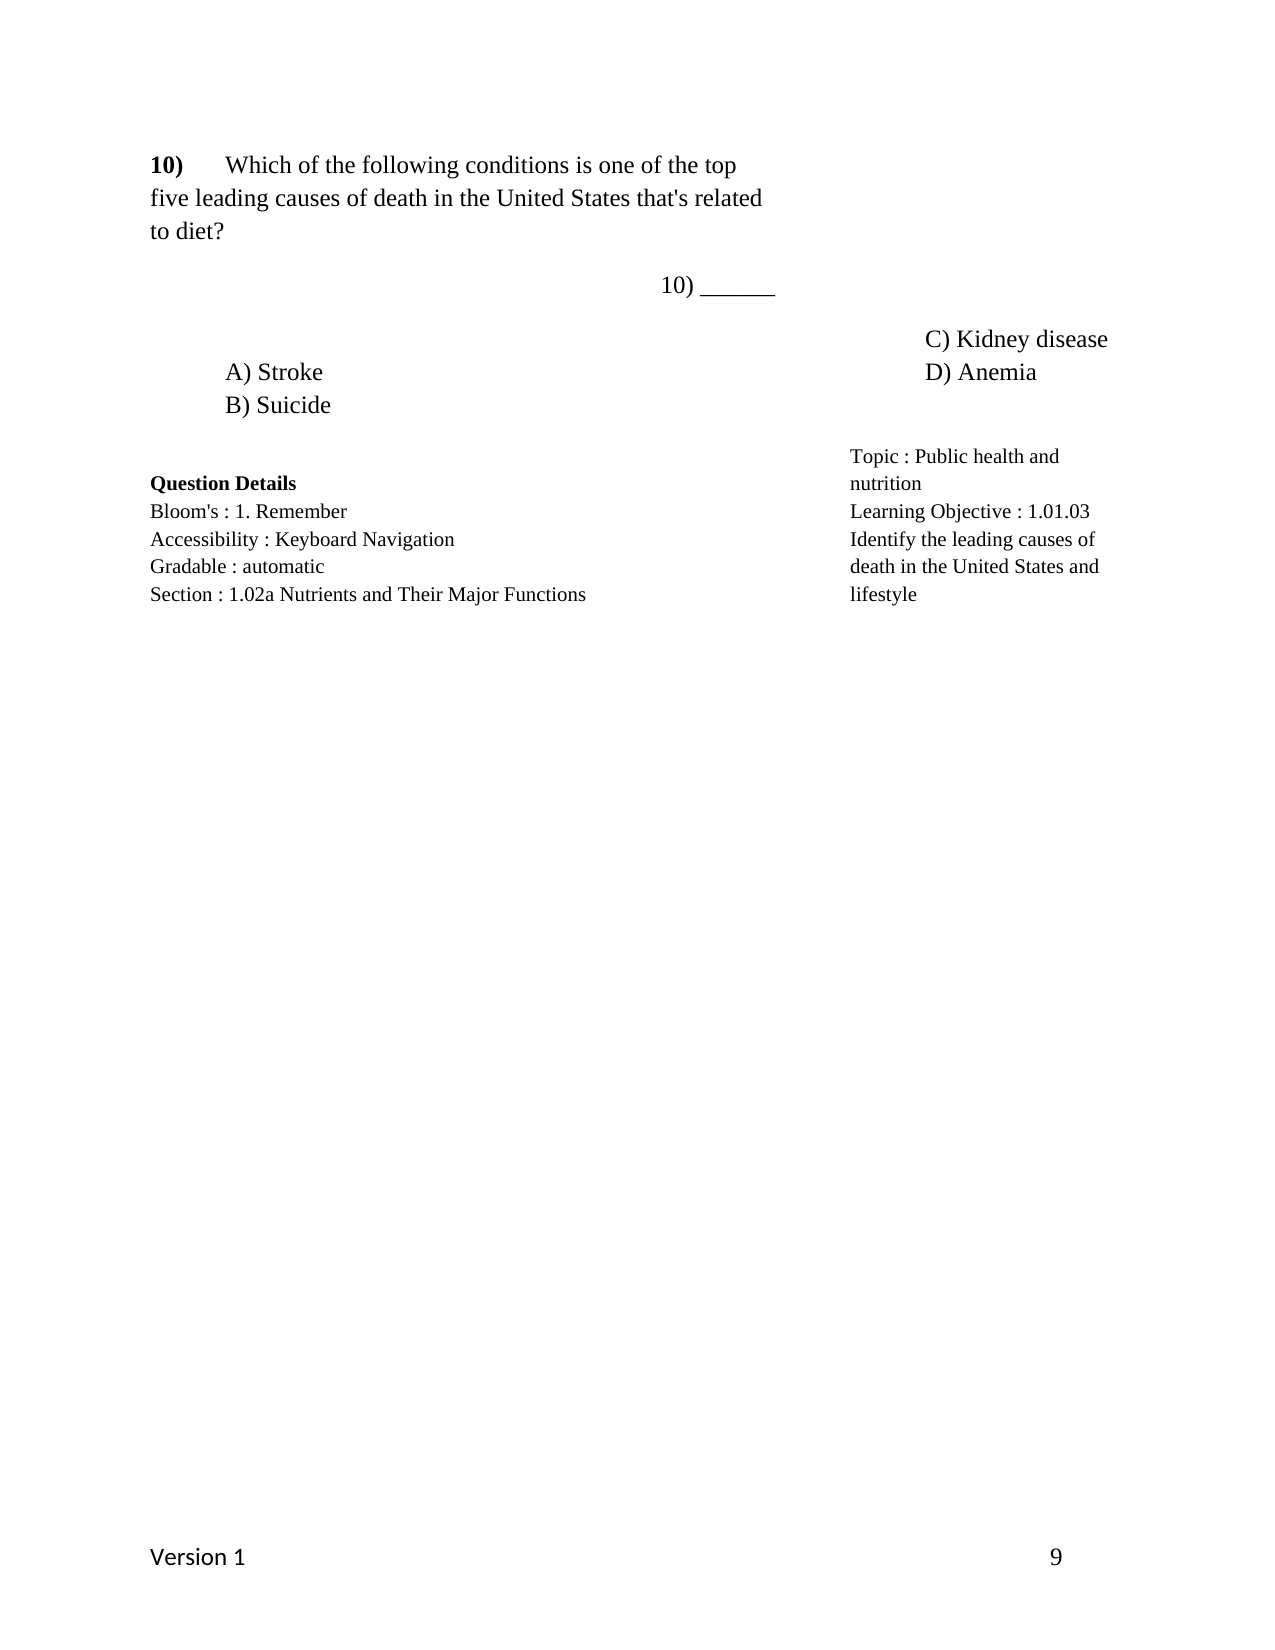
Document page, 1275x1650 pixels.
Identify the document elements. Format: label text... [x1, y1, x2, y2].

text A) Stroke B) Suicide C) Kidney disease D) Anemia [150, 324, 775, 418]
text Question Details Bloom's : 1. Remember Accessibility : Keyboard Navigation Gradable : automatic Section : 1.02a Nutrients and Their Major Functions Topic : Public health and nutrition Learning Objective : 1.01.03 Identify the leading causes of death in the United States and lifestyle [150, 444, 775, 606]
text 10) Which of the following conditions is one of the top five leading causes of death in the United States that's related to diet? [150, 150, 775, 245]
text Question Details Bloom's : 1. Remember Accessibility : Keyboard Navigation Gradable : automatic Section : 1.02a Nutrients and Their Major Functions Topic : Public health and nutrition Learning Objective : 1.01.03 Identify the leading causes of death in the United States and lifestyle [850, 444, 1125, 606]
text 10) ______ [150, 270, 775, 299]
text A) Stroke B) Suicide C) Kidney disease D) Anemia [850, 324, 1125, 418]
